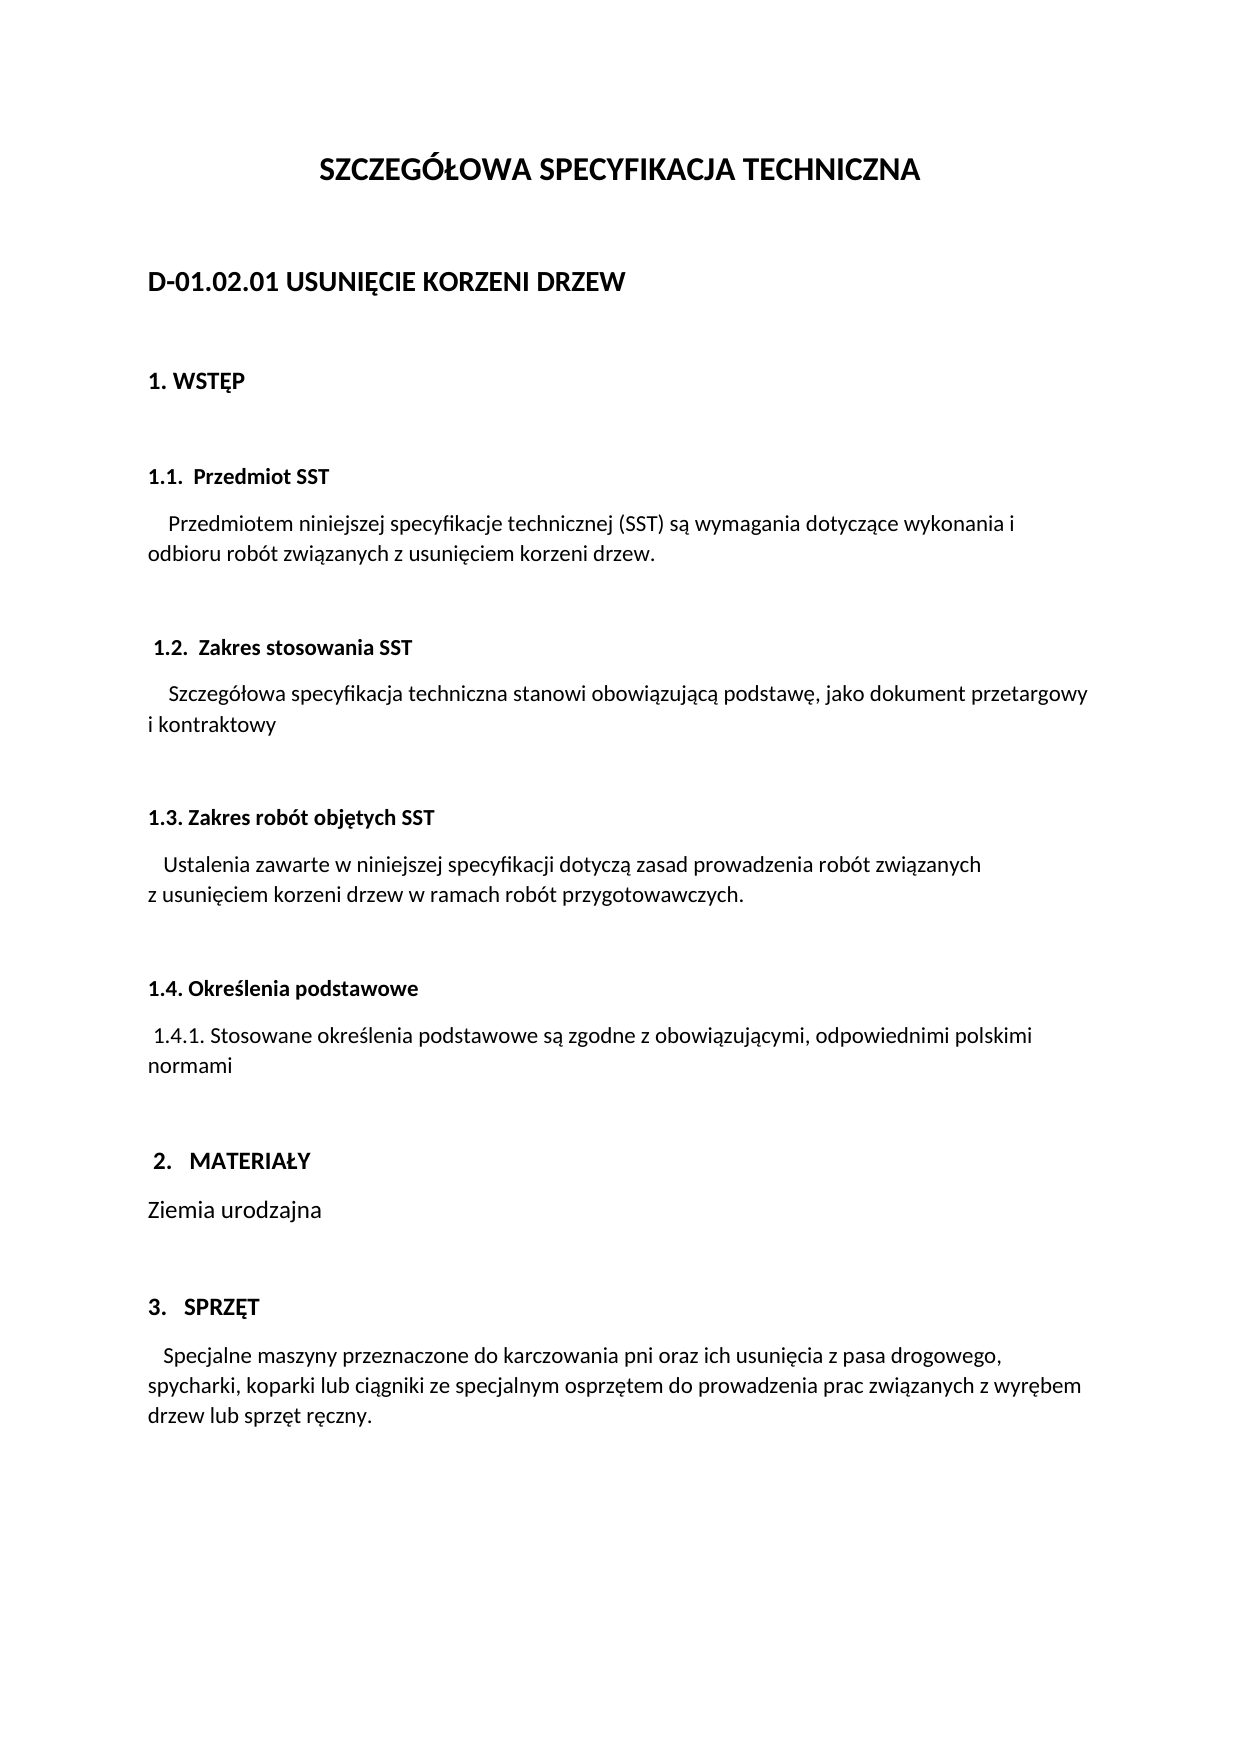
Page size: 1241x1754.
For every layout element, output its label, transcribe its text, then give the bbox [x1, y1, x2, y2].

text z usunięciem korzeni drzew w ramach robót przygotowawczych. [148, 881, 1093, 908]
text 2. MATERIAŁY [148, 1145, 1093, 1176]
text Ziemia urodzajna [148, 1195, 1093, 1225]
text Przedmiotem niniejszej specyfikacje technicznej (SST) są wymagania dotyczące wykonania i odbioru robót związanych z usunięciem korzeni drzew. [148, 509, 1093, 567]
text 1.1. Przedmiot SST [148, 462, 1093, 490]
text 3. SPRZĘT [148, 1291, 1093, 1322]
text SZCZEGÓŁOWA SPECYFIKACJA TECHNICZNA [148, 148, 1093, 188]
text Szczegółowa specyfikacja techniczna stanowi obowiązującą podstawę, jako dokument przetargowy i kontraktowy [148, 679, 1093, 738]
text Specjalne maszyny przeznaczone do karczowania pni oraz ich usunięcia z pasa drogowego, spycharki, koparki lub ciągniki ze specjalnym osprzętem do prowadzenia prac związanych z wyrębem drzew lub sprzęt ręczny. [148, 1341, 1093, 1429]
text 1.4.1. Stosowane określenia podstawowe są zgodne z obowiązującymi, odpowiednimi polskimi normami [148, 1021, 1093, 1079]
text Ustalenia zawarte w niniejszej specyfikacji dotyczą zasad prowadzenia robót związanych [148, 850, 1093, 878]
text 1.4. Określenia podstawowe [148, 974, 1093, 1002]
text 1. WSTĘP [148, 365, 1093, 396]
text 1.3. Zakres robót objętych SST [148, 803, 1093, 831]
text D-01.02.01 USUNIĘCIE KORZENI DRZEW [148, 263, 1093, 299]
text 1.2. Zakres stosowania SST [148, 633, 1093, 661]
